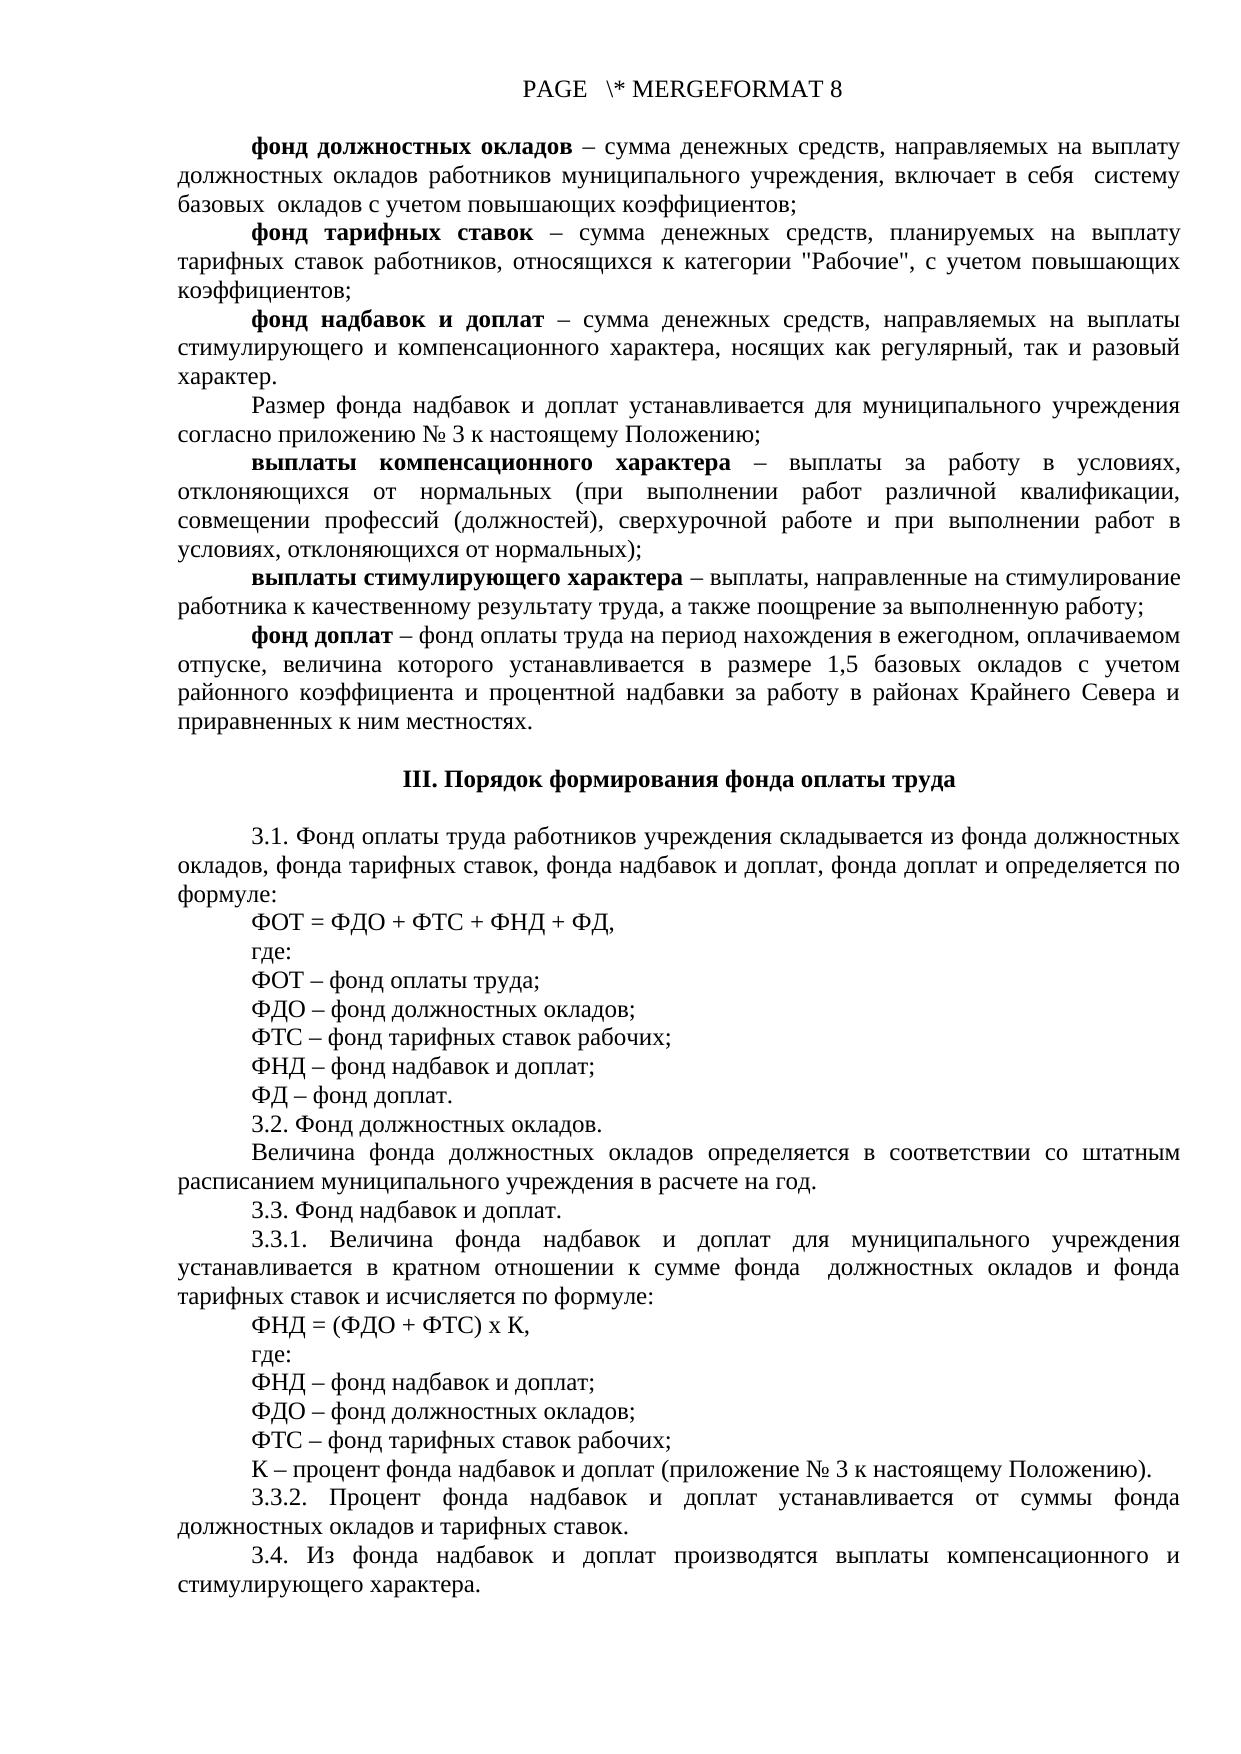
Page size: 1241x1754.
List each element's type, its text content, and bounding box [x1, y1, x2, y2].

text ФНД = (ФДО + ФТС) х К, [177, 1310, 1181, 1339]
text где: [177, 936, 1181, 965]
text ФОТ – фонд оплаты труда; [177, 965, 1181, 994]
text Размер фонда надбавок и доплат устанавливается для муниципального учреждения согласно приложению № 3 к настоящему Положению; [177, 390, 1181, 447]
text фонд тарифных ставок – сумма денежных средств, планируемых на выплату тарифных ставок работников, относящихся к категории "Рабочие", с учетом повышающих коэффициентов; [177, 217, 1181, 304]
text фонд должностных окладов – сумма денежных средств, направляемых на выплату должностных окладов работников муниципального учреждения, включает в себя систему базовых окладов с учетом повышающих коэффициентов; [177, 131, 1181, 217]
text ФНД – фонд надбавок и доплат; [177, 1367, 1181, 1396]
text ФДО – фонд должностных окладов; [177, 1396, 1181, 1425]
text фонд доплат – фонд оплаты труда на период нахождения в ежегодном, оплачиваемом отпуске, величина которого устанавливается в размере 1,5 базовых окладов с учетом районного коэффициента и процентной надбавки за работу в районах Крайнего Севера и приравненных к ним местностях. [177, 620, 1181, 735]
text ФТС – фонд тарифных ставок рабочих; [177, 1425, 1181, 1454]
text ФНД – фонд надбавок и доплат; [177, 1051, 1181, 1080]
text выплаты стимулирующего характера – выплаты, направленные на стимулирование работника к качественному результату труда, а также поощрение за выполненную работу; [177, 562, 1181, 620]
text ФОТ = ФДО + ФТС + ФНД + ФД, [177, 907, 1181, 936]
text ФДО – фонд должностных окладов; [177, 994, 1181, 1022]
text 3.3. Фонд надбавок и доплат. [177, 1195, 1181, 1224]
text ФД – фонд доплат. [177, 1080, 1181, 1109]
text выплаты компенсационного характера – выплаты за работу в условиях, отклоняющихся от нормальных (при выполнении работ различной квалификации, совмещении профессий (должностей), сверхурочной работе и при выполнении работ в условиях, отклоняющихся от нормальных); [177, 447, 1181, 562]
text где: [177, 1339, 1181, 1367]
text III. Порядок формирования фонда оплаты труда [177, 764, 1181, 792]
text 3.3.1. Величина фонда надбавок и доплат для муниципального учреждения устанавливается в кратном отношении к сумме фонда должностных окладов и фонда тарифных ставок и исчисляется по формуле: [177, 1224, 1181, 1310]
text Величина фонда должностных окладов определяется в соответствии со штатным расписанием муниципального учреждения в расчете на год. [177, 1137, 1181, 1195]
text ФТС – фонд тарифных ставок рабочих; [177, 1022, 1181, 1051]
text 3.1. Фонд оплаты труда работников учреждения складывается из фонда должностных окладов, фонда тарифных ставок, фонда надбавок и доплат, фонда доплат и определяется по формуле: [177, 821, 1181, 907]
text К – процент фонда надбавок и доплат (приложение № 3 к настоящему Положению). [177, 1454, 1181, 1482]
text фонд надбавок и доплат – сумма денежных средств, направляемых на выплаты стимулирующего и компенсационного характера, носящих как регулярный, так и разовый характер. [177, 304, 1181, 390]
text 3.2. Фонд должностных окладов. [177, 1109, 1181, 1137]
text 3.4. Из фонда надбавок и доплат производятся выплаты компенсационного и стимулирующего характера. [177, 1540, 1181, 1597]
text 3.3.2. Процент фонда надбавок и доплат устанавливается от суммы фонда должностных окладов и тарифных ставок. [177, 1482, 1181, 1540]
